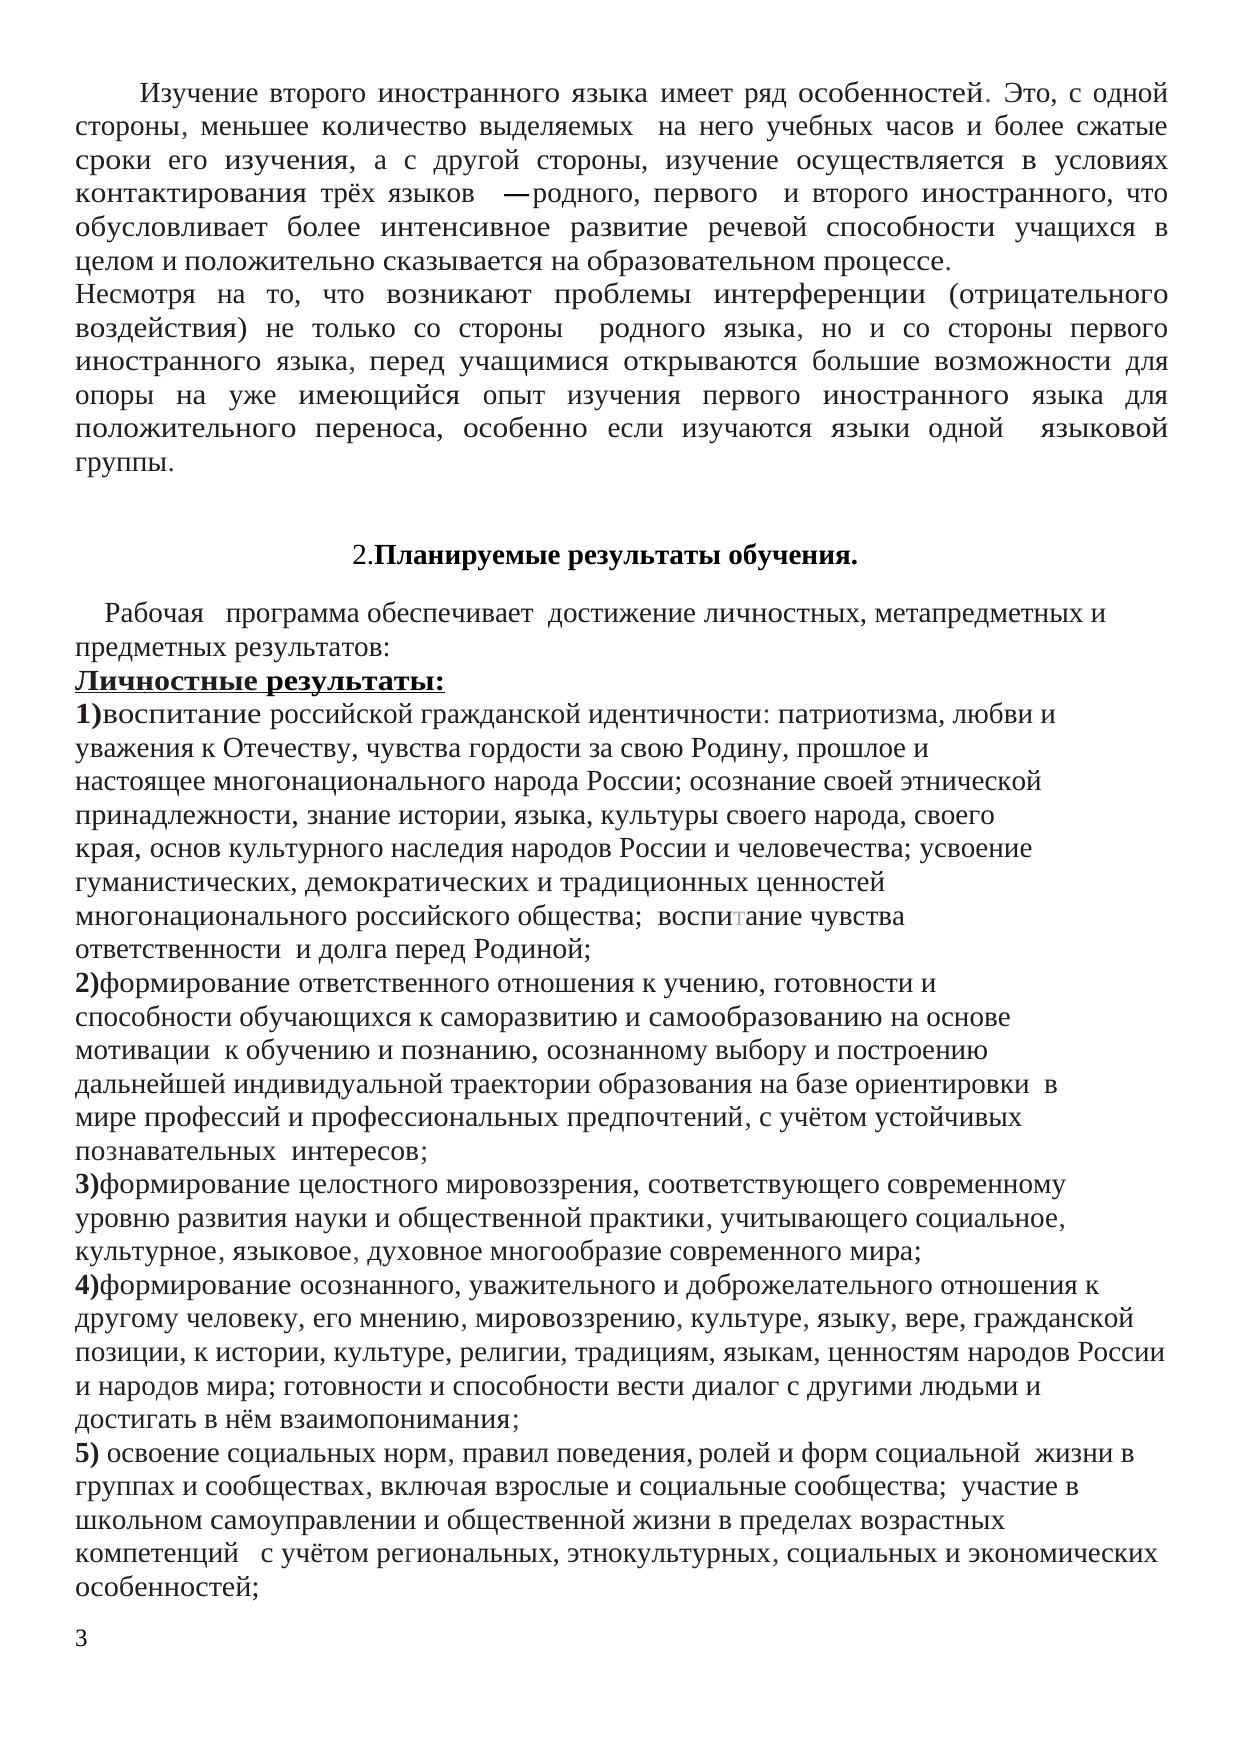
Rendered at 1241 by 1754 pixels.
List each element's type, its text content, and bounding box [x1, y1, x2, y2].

text 1)воспитание российской гражданской идентичности: патриотизма, любви и уважения к Отечеству, чувства гордости за свою Родину, прошлое и настоящее многонационального народа России; осознание своей этнической принадлежности, знание истории, языка, культуры своего народа, своего края, основ культурного наследия народов России и человечества; усвоение гуманистических, демократических и традиционных ценностей многонационального российского общества; воспитание чувства ответственности и долга перед Родиной; [75, 696, 1064, 965]
text 4)формирование осознанного, уважительного и доброжелательного отношения к другому человеку, его мнению, мировоззрению, культуре, языку, вере, гражданской позиции, к истории, культуре, религии, традициям, языкам, ценностям народов России и народов мира; готовности и способности вести диалог с другими людьми и достигать в нём взаимопонимания; [75, 1267, 1167, 1435]
text Несмотря на то, что возникают проблемы интерференции (отрицательного воздействия) не только со стороны родного языка, но и со стороны первого иностранного языка, перед учащимися открываются большие возможности для опоры на уже имеющийся опыт изучения первого иностранного языка для положительного переноса, особенно если изучаются языки одной языковой группы. [75, 276, 1168, 477]
text Изучение второго иностранного языка имеет ряд особенностей. Это, с одной стороны, меньшее количество выделяемых на него учебных часов и более сжатые сроки его изучения, а с другой стороны, изучение осуществляется в условиях контактирования трёх языков -родного, первого и второго иностранного, что обусловливает более интенсивное развитие речевой способности учащихся в целом и положительно сказывается на образовательном процессе. [75, 75, 1168, 276]
text 5) освоение социальных норм, правил поведения, ролей и форм социальной жизни в группах и сообществах, включая взрослые и социальные сообщества; участие в школьном самоуправлении и общественной жизни в пределах возрастных компетенций с учётом региональных, этнокультурных, социальных и экономических особенностей; [75, 1435, 1167, 1602]
text Рабочая программа обеспечивает достижение личностных, метапредметных и предметных результатов: [75, 596, 1167, 663]
text 2)формирование ответственного отношения к учению, готовности и способности обучающихся к саморазвитию и самообразованию на основе мотивации к обучению и познанию, осознанному выбору и построению дальнейшей индивидуальной траектории образования на базе ориентировки в мире профессий и профессиональных предпочтений, с учётом устойчивых познавательных интересов; [75, 965, 1064, 1166]
text 3)формирование целостного мировоззрения, соответствующего современному уровню развития науки и общественной практики, учитывающего социальное, культурное, языковое, духовное многообразие современного мира; [75, 1166, 1069, 1267]
text Личностные результаты: [75, 663, 1167, 696]
text 2.Планируемые результаты обучения. [75, 537, 1165, 570]
